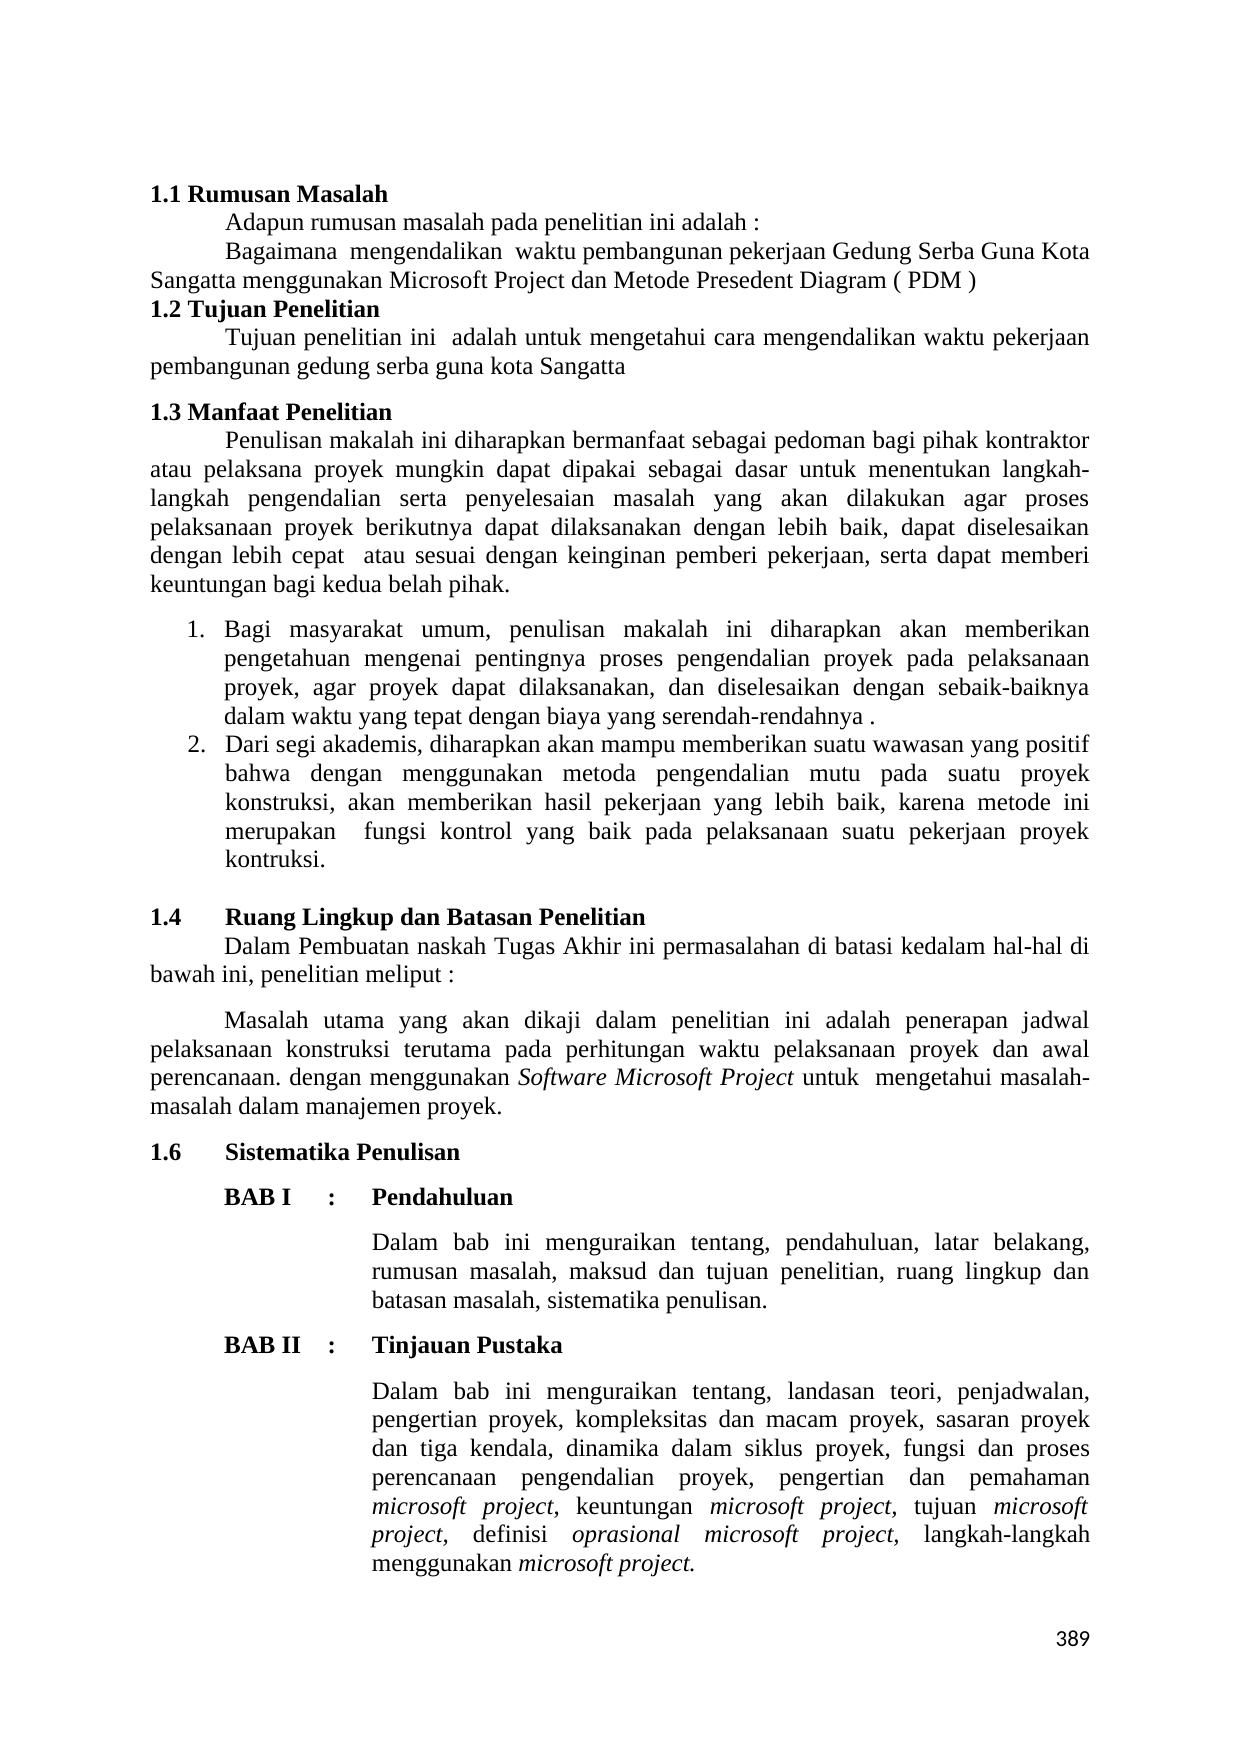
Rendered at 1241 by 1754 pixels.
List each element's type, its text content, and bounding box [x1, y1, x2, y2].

text Dalam Pembuatan naskah Tugas Akhir ini permasalahan di batasi kedalam hal-hal di bawah ini, penelitian meliput : [150, 931, 1090, 988]
text Masalah utama yang akan dikaji dalam penelitian ini adalah penerapan jadwal pelaksanaan konstruksi terutama pada perhitungan waktu pelaksanaan proyek dan awal perencanaan. dengan menggunakan Software Microsoft Project untuk mengetahui masalah-masalah dalam manajemen proyek. [150, 1005, 1090, 1120]
list Rumusan Masalah [150, 179, 1090, 207]
text 1.6 Sistematika Penulisan [150, 1137, 1090, 1165]
list Tujuan Penelitian [150, 294, 1090, 322]
text Dalam bab ini menguraikan tentang, pendahuluan, latar belakang, rumusan masalah, maksud dan tujuan penelitian, ruang lingkup dan batasan masalah, sistematika penulisan. [224, 1227, 1090, 1314]
list Bagi masyarakat umum, penulisan makalah ini diharapkan akan memberikan pengetahuan mengenai pentingnya proses pengendalian proyek pada pelaksanaan proyek, agar proyek dapat dilaksanakan, dan diselesaikan dengan sebaik-baiknya dalam waktu yang tepat dengan biaya yang serendah-rendahnya . [186, 614, 1090, 729]
list Dari segi akademis, diharapkan akan mampu memberikan suatu wawasan yang positif bahwa dengan menggunakan metoda pengendalian mutu pada suatu proyek konstruksi, akan memberikan hasil pekerjaan yang lebih baik, karena metode ini merupakan fungsi kontrol yang baik pada pelaksanaan suatu pekerjaan proyek kontruksi. [187, 729, 1090, 873]
text BAB II : Tinjauan Pustaka [224, 1330, 1090, 1359]
text BAB I : Pendahuluan [224, 1182, 1090, 1211]
text Dalam bab ini menguraikan tentang, landasan teori, penjadwalan, pengertian proyek, kompleksitas dan macam proyek, sasaran proyek dan tiga kendala, dinamika dalam siklus proyek, fungsi dan proses perencanaan pengendalian proyek, pengertian dan pemahaman microsoft project, keuntungan microsoft project, tujuan microsoft project, definisi oprasional microsoft project, langkah-langkah menggunakan microsoft project. [224, 1376, 1090, 1577]
list Adapun rumusan masalah pada penelitian ini adalah : [150, 207, 1090, 236]
list Manfaat Penelitian [150, 397, 1090, 425]
text Penulisan makalah ini diharapkan bermanfaat sebagai pedoman bagi pihak kontraktor atau pelaksana proyek mungkin dapat dipakai sebagai dasar untuk menentukan langkah-langkah pengendalian serta penyelesaian masalah yang akan dilakukan agar proses pelaksanaan proyek berikutnya dapat dilaksanakan dengan lebih baik, dapat diselesaikan dengan lebih cepat atau sesuai dengan keinginan pemberi pekerjaan, serta dapat memberi keuntungan bagi kedua belah pihak. [150, 425, 1090, 598]
list Ruang Lingkup dan Batasan Penelitian [150, 902, 1090, 931]
list Bagaimana mengendalikan waktu pembangunan pekerjaan Gedung Serba Guna Kota Sangatta menggunakan Microsoft Project dan Metode Presedent Diagram ( PDM ) [150, 236, 1090, 294]
text Tujuan penelitian ini adalah untuk mengetahui cara mengendalikan waktu pekerjaan pembangunan gedung serba guna kota Sangatta [150, 322, 1090, 380]
